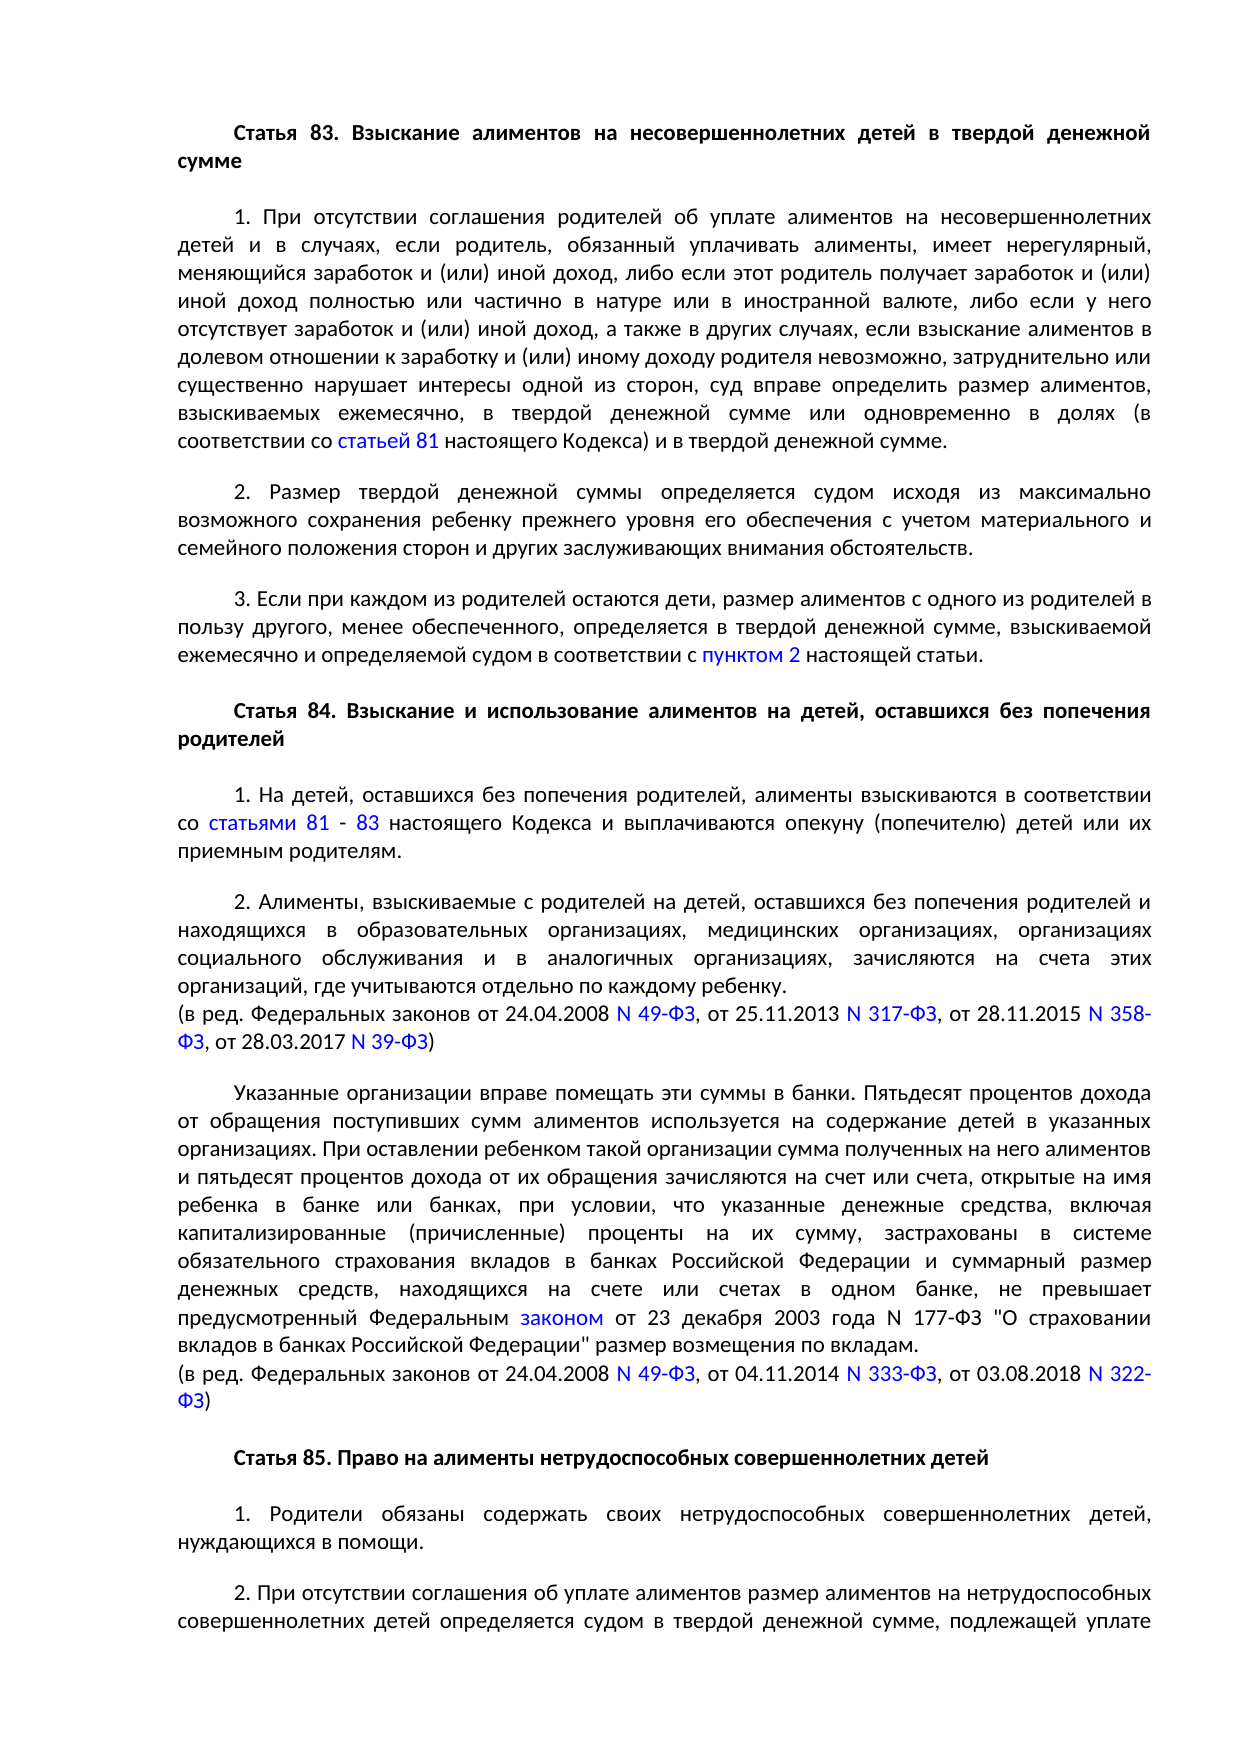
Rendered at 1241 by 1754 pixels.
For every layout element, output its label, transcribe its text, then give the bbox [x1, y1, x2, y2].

text 1. При отсутствии соглашения родителей об уплате алиментов на несовершеннолетних детей и в случаях, если родитель, обязанный уплачивать алименты, имеет нерегулярный, меняющийся заработок и (или) иной доход, либо если этот родитель получает заработок и (или) иной доход полностью или частично в натуре или в иностранной валюте, либо если у него отсутствует заработок и (или) иной доход, а также в других случаях, если взыскание алиментов в долевом отношении к заработку и (или) иному доходу родителя невозможно, затруднительно или существенно нарушает интересы одной из сторон, суд вправе определить размер алиментов, взыскиваемых ежемесячно, в твердой денежной сумме или одновременно в долях (в соответствии со статьей 81 настоящего Кодекса) и в твердой денежной сумме. [177, 202, 1152, 454]
text Указанные организации вправе помещать эти суммы в банки. Пятьдесят процентов дохода от обращения поступивших сумм алиментов используется на содержание детей в указанных организациях. При оставлении ребенком такой организации сумма полученных на него алиментов и пятьдесят процентов дохода от их обращения зачисляются на счет или счета, открытые на имя ребенка в банке или банках, при условии, что указанные денежные средства, включая капитализированные (причисленные) проценты на их сумму, застрахованы в системе обязательного страхования вкладов в банках Российской Федерации и суммарный размер денежных средств, находящихся на счете или счетах в одном банке, не превышает предусмотренный Федеральным законом от 23 декабря 2003 года N 177-ФЗ "О страховании вкладов в банках Российской Федерации" размер возмещения по вкладам. [177, 1078, 1152, 1359]
text 2. Алименты, взыскиваемые с родителей на детей, оставшихся без попечения родителей и находящихся в образовательных организациях, медицинских организациях, организациях социального обслуживания и в аналогичных организациях, зачисляются на счета этих организаций, где учитываются отдельно по каждому ребенку. [177, 887, 1152, 999]
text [177, 1578, 1152, 1634]
text (в ред. Федеральных законов от 24.04.2008 N 49-ФЗ, от 25.11.2013 N 317-ФЗ, от 28.11.2015 N 358-ФЗ, от 28.03.2017 N 39-ФЗ) [177, 999, 1152, 1056]
title Статья 85. Право на алименты нетрудоспособных совершеннолетних детей [177, 1443, 1152, 1471]
title Статья 84. Взыскание и использование алиментов на детей, оставшихся без попечения родителей [177, 696, 1152, 752]
text 2. Размер твердой денежной суммы определяется судом исходя из максимально возможного сохранения ребенку прежнего уровня его обеспечения с учетом материального и семейного положения сторон и других заслуживающих внимания обстоятельств. [177, 477, 1152, 561]
text (в ред. Федеральных законов от 24.04.2008 N 49-ФЗ, от 04.11.2014 N 333-ФЗ, от 03.08.2018 N 322-ФЗ) [177, 1359, 1152, 1415]
text 3. Если при каждом из родителей остаются дети, размер алиментов с одного из родителей в пользу другого, менее обеспеченного, определяется в твердой денежной сумме, взыскиваемой ежемесячно и определяемой судом в соответствии с пунктом 2 настоящей статьи. [177, 584, 1152, 668]
title Статья 83. Взыскание алиментов на несовершеннолетних детей в твердой денежной сумме [177, 118, 1152, 174]
text 1. Родители обязаны содержать своих нетрудоспособных совершеннолетних детей, нуждающихся в помощи. [177, 1499, 1152, 1555]
text 1. На детей, оставшихся без попечения родителей, алименты взыскиваются в соответствии со статьями 81 - 83 настоящего Кодекса и выплачиваются опекуну (попечителю) детей или их приемным родителям. [177, 780, 1152, 864]
